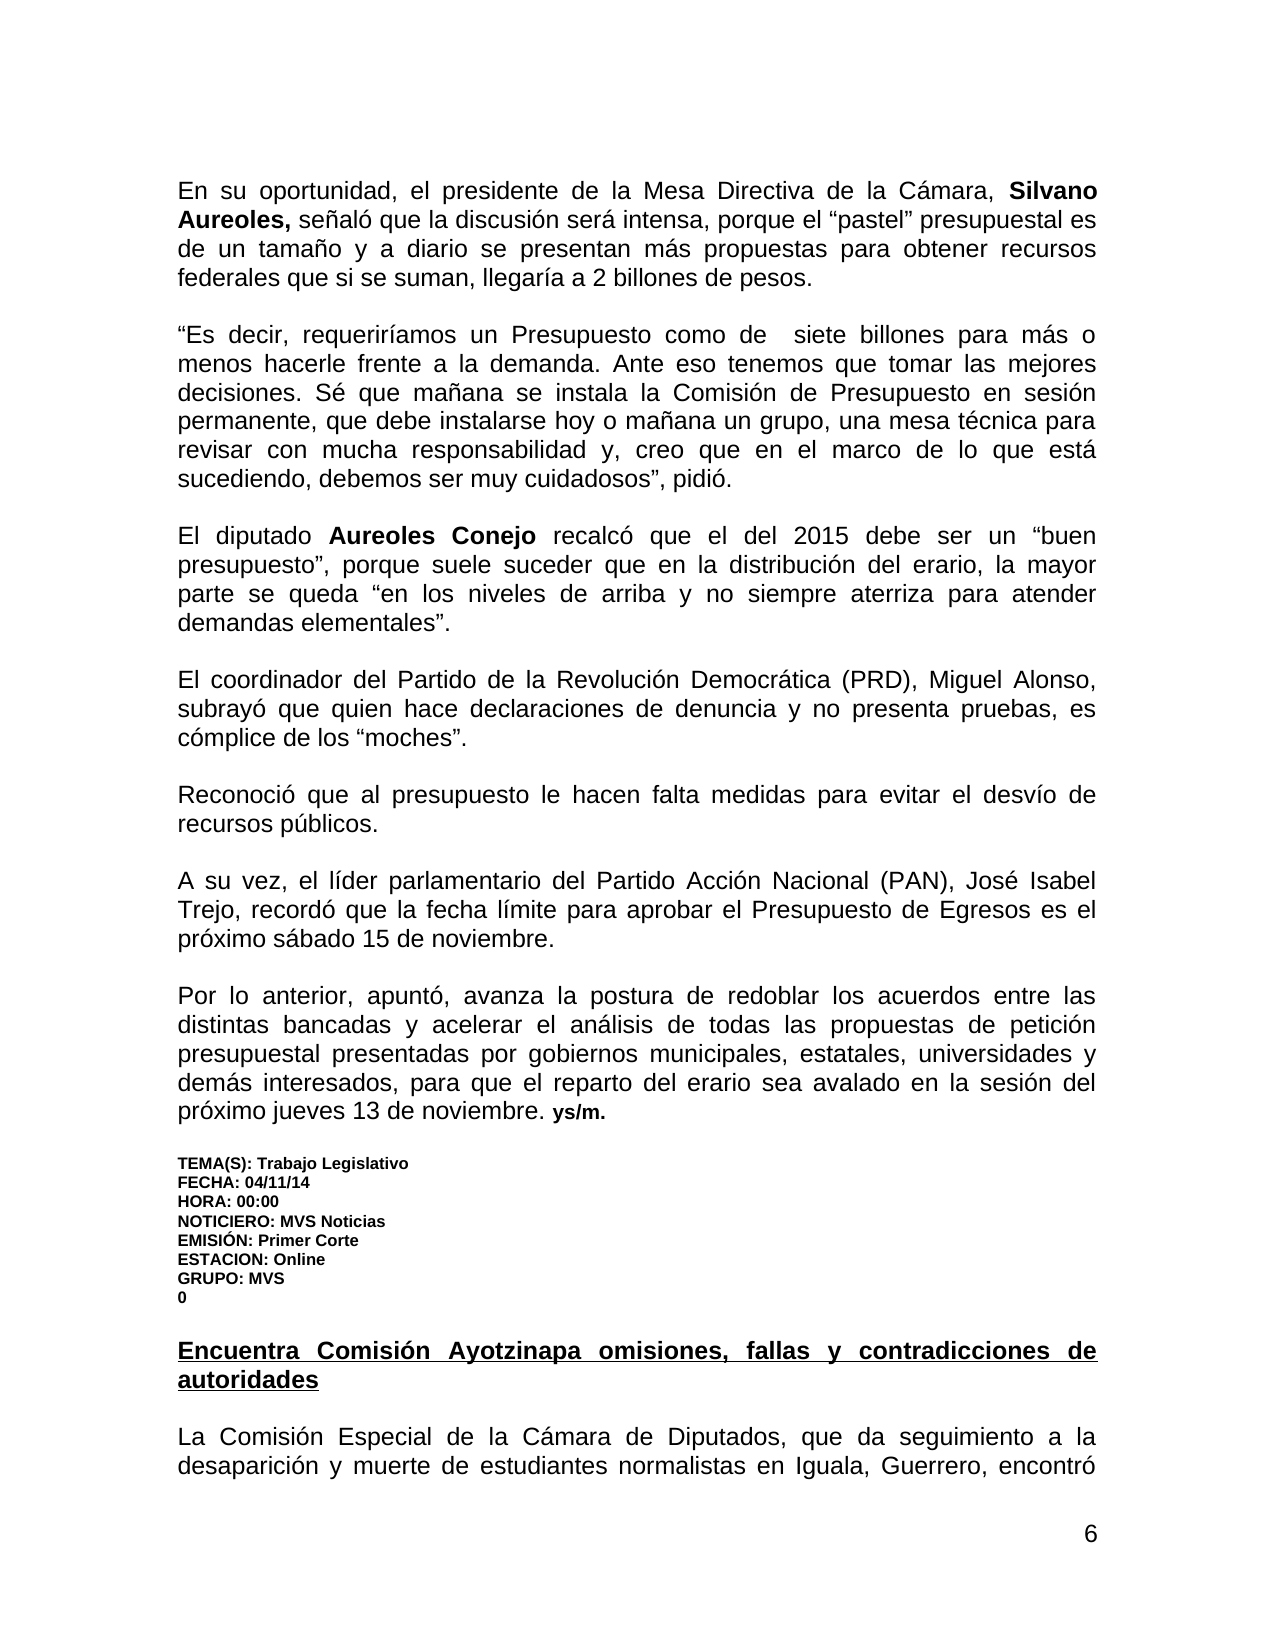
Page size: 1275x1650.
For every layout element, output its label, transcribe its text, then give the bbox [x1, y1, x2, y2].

text “Es decir, requeriríamos un Presupuesto como de siete billones para más o menos hacerle frente a la demanda. Ante eso tenemos que tomar las mejores decisiones. Sé que mañana se instala la Comisión de Presupuesto en sesión permanente, que debe instalarse hoy o mañana un grupo, una mesa técnica para revisar con mucha responsabilidad y, creo que en el marco de lo que está sucediendo, debemos ser muy cuidadosos”, pidió. [177, 320, 1098, 493]
text HORA: 00:00 [177, 1192, 1098, 1211]
text TEMA(S): Trabajo Legislativo [177, 1154, 1098, 1173]
text ESTACION: Online [177, 1250, 1098, 1269]
text Encuentra Comisión Ayotzinapa omisiones, fallas y contradicciones de autoridades [177, 1336, 1098, 1361]
text NOTICIERO: MVS Noticias [177, 1211, 1098, 1231]
text Por lo anterior, apuntó, avanza la postura de redoblar los acuerdos entre las distintas bancadas y acelerar el análisis de todas las propuestas de petición presupuestal presentadas por gobiernos municipales, estatales, universidades y demás interesados, para que el reparto del erario sea avalado en la sesión del próximo jueves 13 de noviembre. ys/m. [177, 981, 1098, 1125]
text GRUPO: MVS [177, 1269, 1098, 1288]
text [177, 1422, 1098, 1480]
text En su oportunidad, el presidente de la Mesa Directiva de la Cámara, Silvano Aureoles, señaló que la discusión será intensa, porque el “pastel” presupuestal es de un tamaño y a diario se presentan más propuestas para obtener recursos federales que si se suman, llegaría a 2 billones de pesos. [177, 176, 1098, 291]
text FECHA: 04/11/14 [177, 1173, 1098, 1192]
text A su vez, el líder parlamentario del Partido Acción Nacional (PAN), José Isabel Trejo, recordó que la fecha límite para aprobar el Presupuesto de Egresos es el próximo sábado 15 de noviembre. [177, 866, 1098, 953]
text EMISIÓN: Primer Corte [177, 1231, 1098, 1250]
text El diputado Aureoles Conejo recalcó que el del 2015 debe ser un “buen presupuesto”, porque suele suceder que en la distribución del erario, la mayor parte se queda “en los niveles de arriba y no siempre aterriza para atender demandas elementales”. [177, 521, 1098, 636]
text Encuentra Comisión Ayotzinapa omisiones, fallas y contradicciones de autoridades [177, 1362, 1098, 1393]
text El coordinador del Partido de la Revolución Democrática (PRD), Miguel Alonso, subrayó que quien hace declaraciones de denuncia y no presenta pruebas, es cómplice de los “moches”. [177, 665, 1098, 751]
text Reconoció que al presupuesto le hacen falta medidas para evitar el desvío de recursos públicos. [177, 780, 1098, 838]
text 0 [177, 1288, 1098, 1307]
